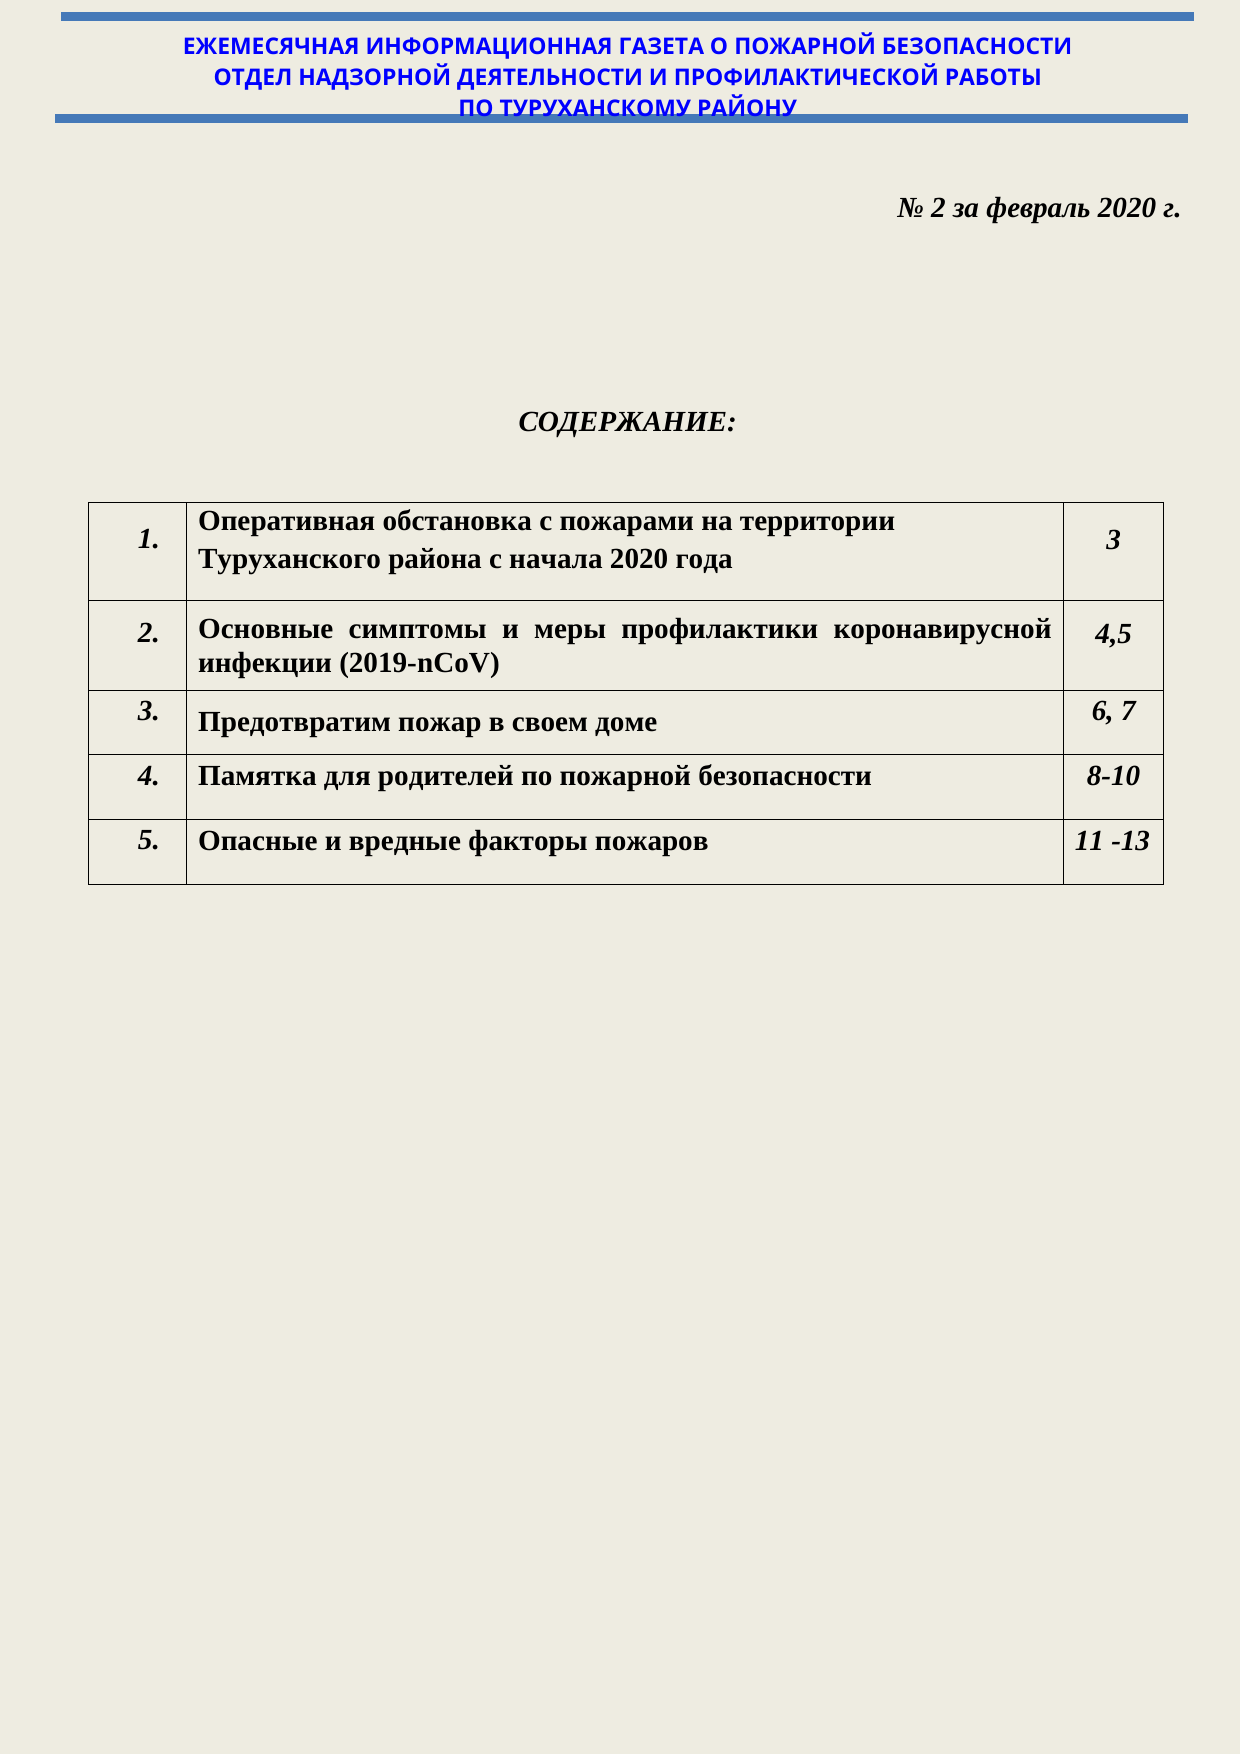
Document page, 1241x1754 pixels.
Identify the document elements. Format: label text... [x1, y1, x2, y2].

table_cell 4,5 [1064, 601, 1163, 689]
table_cell [89, 820, 186, 884]
table_cell Памятка для родителей по пожарной безопасности [187, 755, 1063, 819]
table_cell [89, 691, 186, 754]
table_cell Предотвратим пожар в своем доме [187, 691, 1063, 754]
table_cell 8-10 [1064, 755, 1163, 819]
table_cell 6, 7 [1064, 691, 1163, 754]
table_cell 11 -13 [1064, 820, 1163, 884]
table_header [89, 503, 186, 600]
table_cell Опасные и вредные факторы пожаров [187, 820, 1063, 884]
table_header Оперативная обстановка с пожарами на территории Туруханского района с начала 2020 года [187, 503, 1063, 600]
table_cell [89, 755, 186, 819]
table_header 3 [1064, 503, 1163, 600]
text СОДЕРЖАНИЕ: [74, 404, 1181, 437]
table_cell [89, 601, 186, 689]
text № 2 за февраль 2020 г. [74, 190, 1181, 224]
table_cell Основные симптомы и меры профилактики коронавирусной инфекции (2019-nCoV) [187, 601, 1063, 689]
